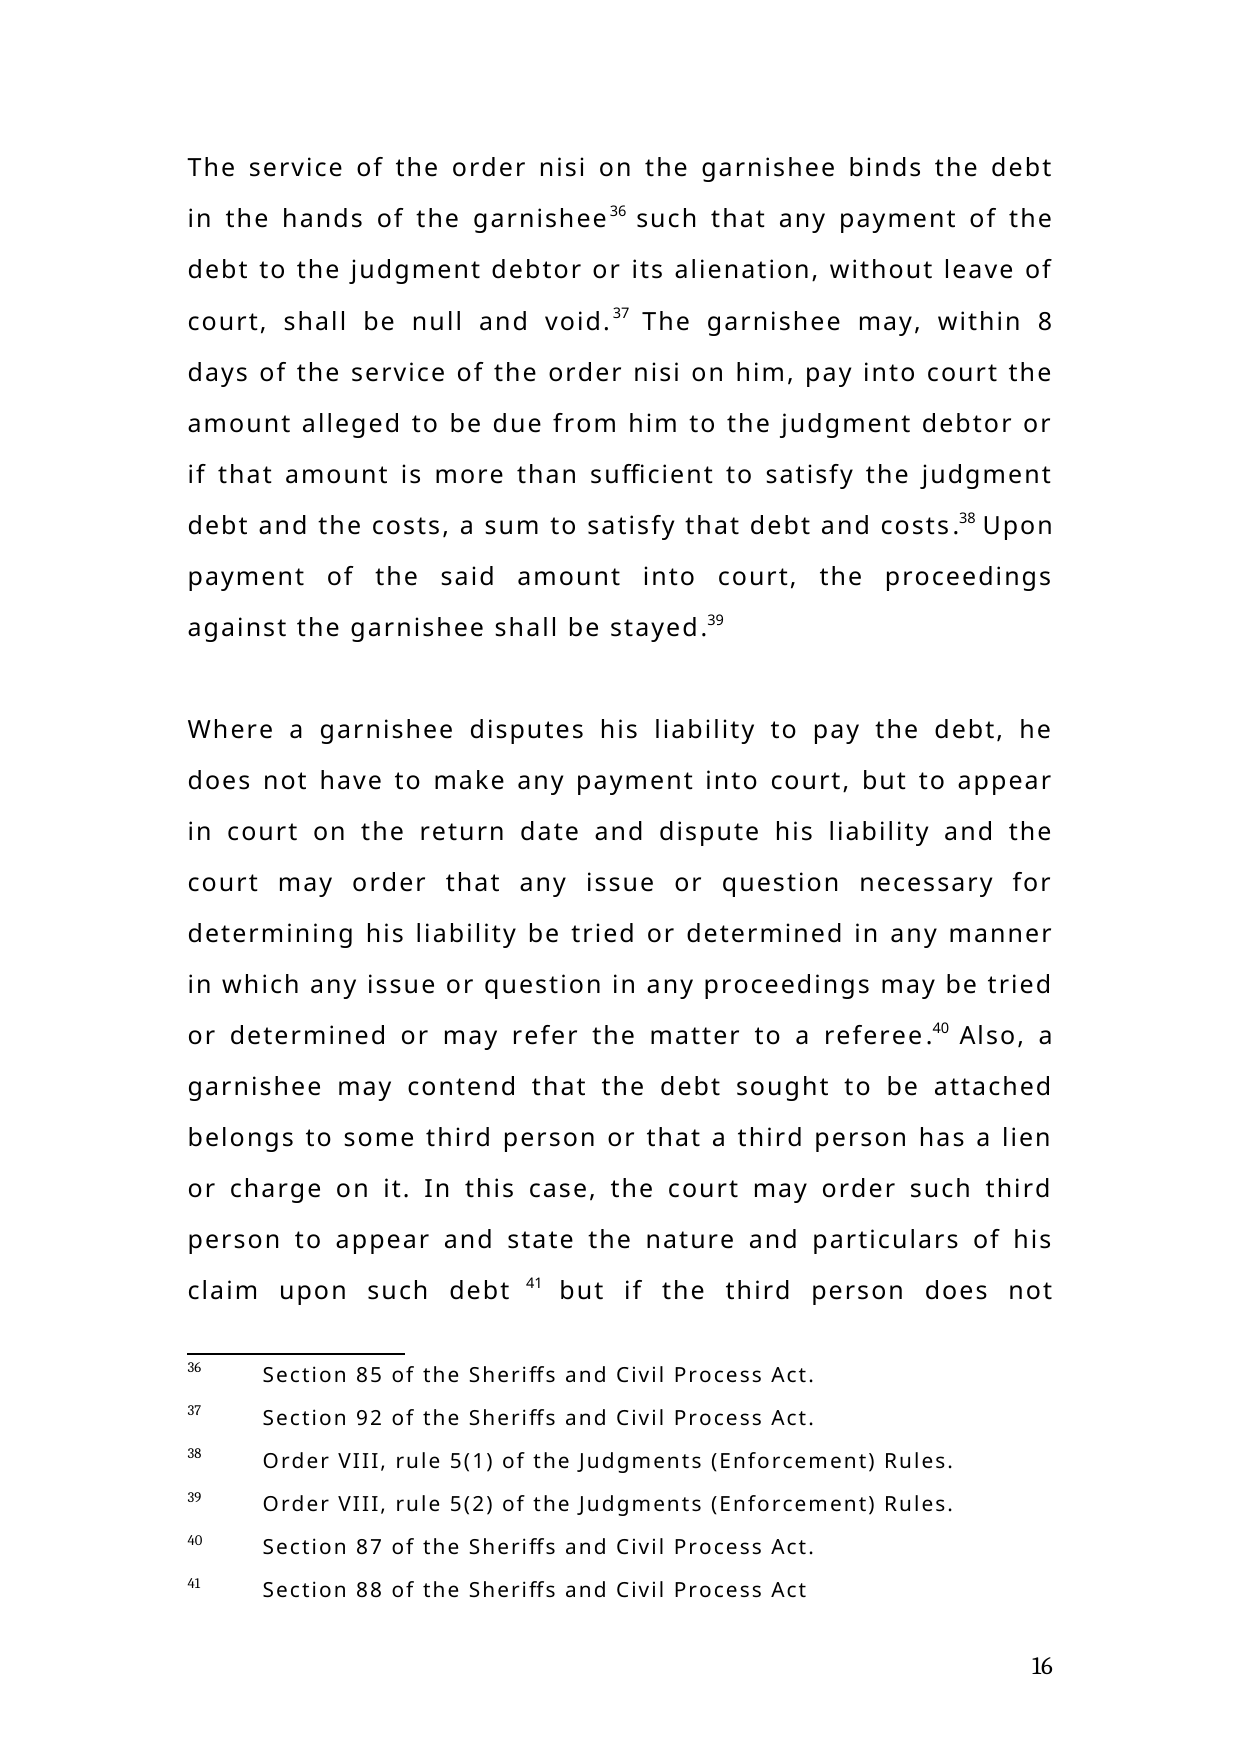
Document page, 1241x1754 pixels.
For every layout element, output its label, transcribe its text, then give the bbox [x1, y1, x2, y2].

text The service of the order nisi on the garnishee binds the debt in the hands of the garnishee such that any payment of the debt to the judgment debtor or its alienation, without leave of court, shall be null and void. The garnishee may, within 8 days of the service of the order nisi on him, pay into court the amount alleged to be due from him to the judgment debtor or if that amount is more than sufficient to satisfy the judgment debt and the costs, a sum to satisfy that debt and costs. Upon payment of the said amount into court, the proceedings against the garnishee shall be stayed. [187, 150, 1053, 643]
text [187, 711, 1053, 1307]
